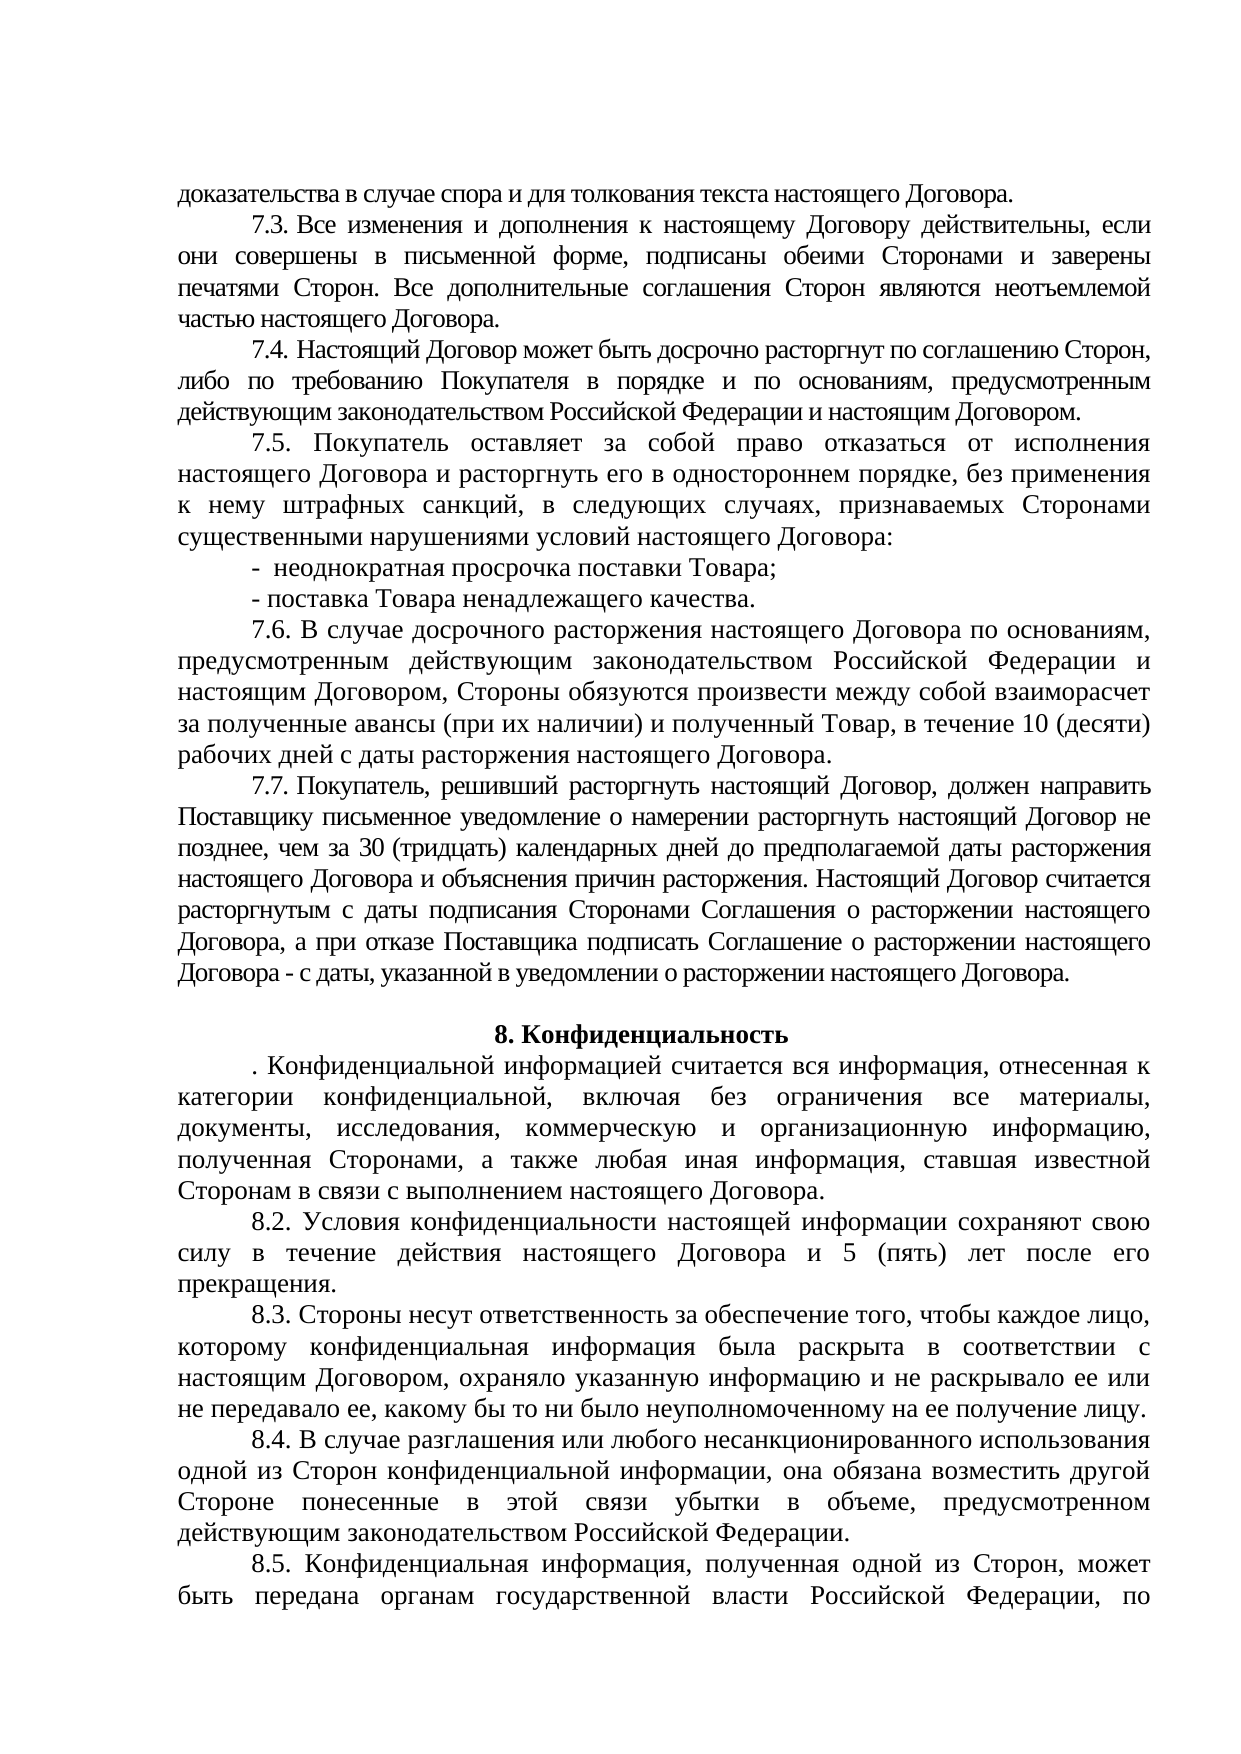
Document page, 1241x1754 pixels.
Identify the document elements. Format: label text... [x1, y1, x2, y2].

text 8.3. Стороны несут ответственность за обеспечение того, чтобы каждое лицо, которому конфиденциальная информация была раскрыта в соответствии с настоящим Договором, охраняло указанную информацию и не раскрывало ее или не передавало ее, какому бы то ни было неуполномоченному на ее получение лицу. [177, 1298, 1152, 1423]
text 7.4. Настоящий Договор может быть досрочно расторгнут по соглашению Сторон, либо по требованию Покупателя в порядке и по основаниям, предусмотренным действующим законодательством Российской Федерации и настоящим Договором. [177, 333, 1152, 426]
text 8.4. В случае разглашения или любого несанкционированного использования одной из Сторон конфиденциальной информации, она обязана возместить другой Стороне понесенные в этой связи убытки в объеме, предусмотренном действующим законодательством Российской Федерации. [177, 1423, 1152, 1548]
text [177, 177, 1152, 208]
text . Конфиденциальной информацией считается вся информация, отнесенная к категории конфиденциальной, включая без ограничения все материалы, документы, исследования, коммерческую и организационную информацию, полученная Сторонами, а также любая иная информация, ставшая известной Сторонам в связи с выполнением настоящего Договора. [177, 1049, 1152, 1205]
text 7.3. Все изменения и дополнения к настоящему Договору действительны, если они совершены в письменной форме, подписаны обеими Сторонами и заверены печатями Сторон. Все дополнительные соглашения Сторон являются неотъемлемой частью настоящего Договора. [177, 208, 1152, 333]
text 8.2. Условия конфиденциальности настоящей информации сохраняют свою силу в течение действия настоящего Договора и 5 (пять) лет после его прекращения. [177, 1205, 1152, 1298]
text - неоднократная просрочка поставки Товара; [177, 551, 1152, 582]
text 8. Конфиденциальность [162, 1018, 1152, 1049]
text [177, 1548, 1152, 1610]
text - поставка Товара ненадлежащего качества. [177, 582, 1152, 613]
text 7.6. В случае досрочного расторжения настоящего Договора по основаниям, предусмотренным действующим законодательством Российской Федерации и настоящим Договором, Стороны обязуются произвести между собой взаиморасчет за полученные авансы (при их наличии) и полученный Товар, в течение 10 (десяти) рабочих дней с даты расторжения настоящего Договора. [177, 613, 1152, 769]
text 7.7. Покупатель, решивший расторгнуть настоящий Договор, должен направить Поставщику письменное уведомление о намерении расторгнуть настоящий Договор не позднее, чем за 30 (тридцать) календарных дней до предполагаемой даты расторжения настоящего Договора и объяснения причин расторжения. Настоящий Договор считается расторгнутым с даты подписания Сторонами Соглашения о расторжении настоящего Договора, а при отказе Поставщика подписать Соглашение о расторжении настоящего Договора - с даты, указанной в уведомлении о расторжении настоящего Договора. [177, 769, 1152, 987]
text 7.5. Покупатель оставляет за собой право отказаться от исполнения настоящего Договора и расторгнуть его в одностороннем порядке, без применения к нему штрафных санкций, в следующих случаях, признаваемых Сторонами существенными нарушениями условий настоящего Договора: [177, 426, 1152, 551]
